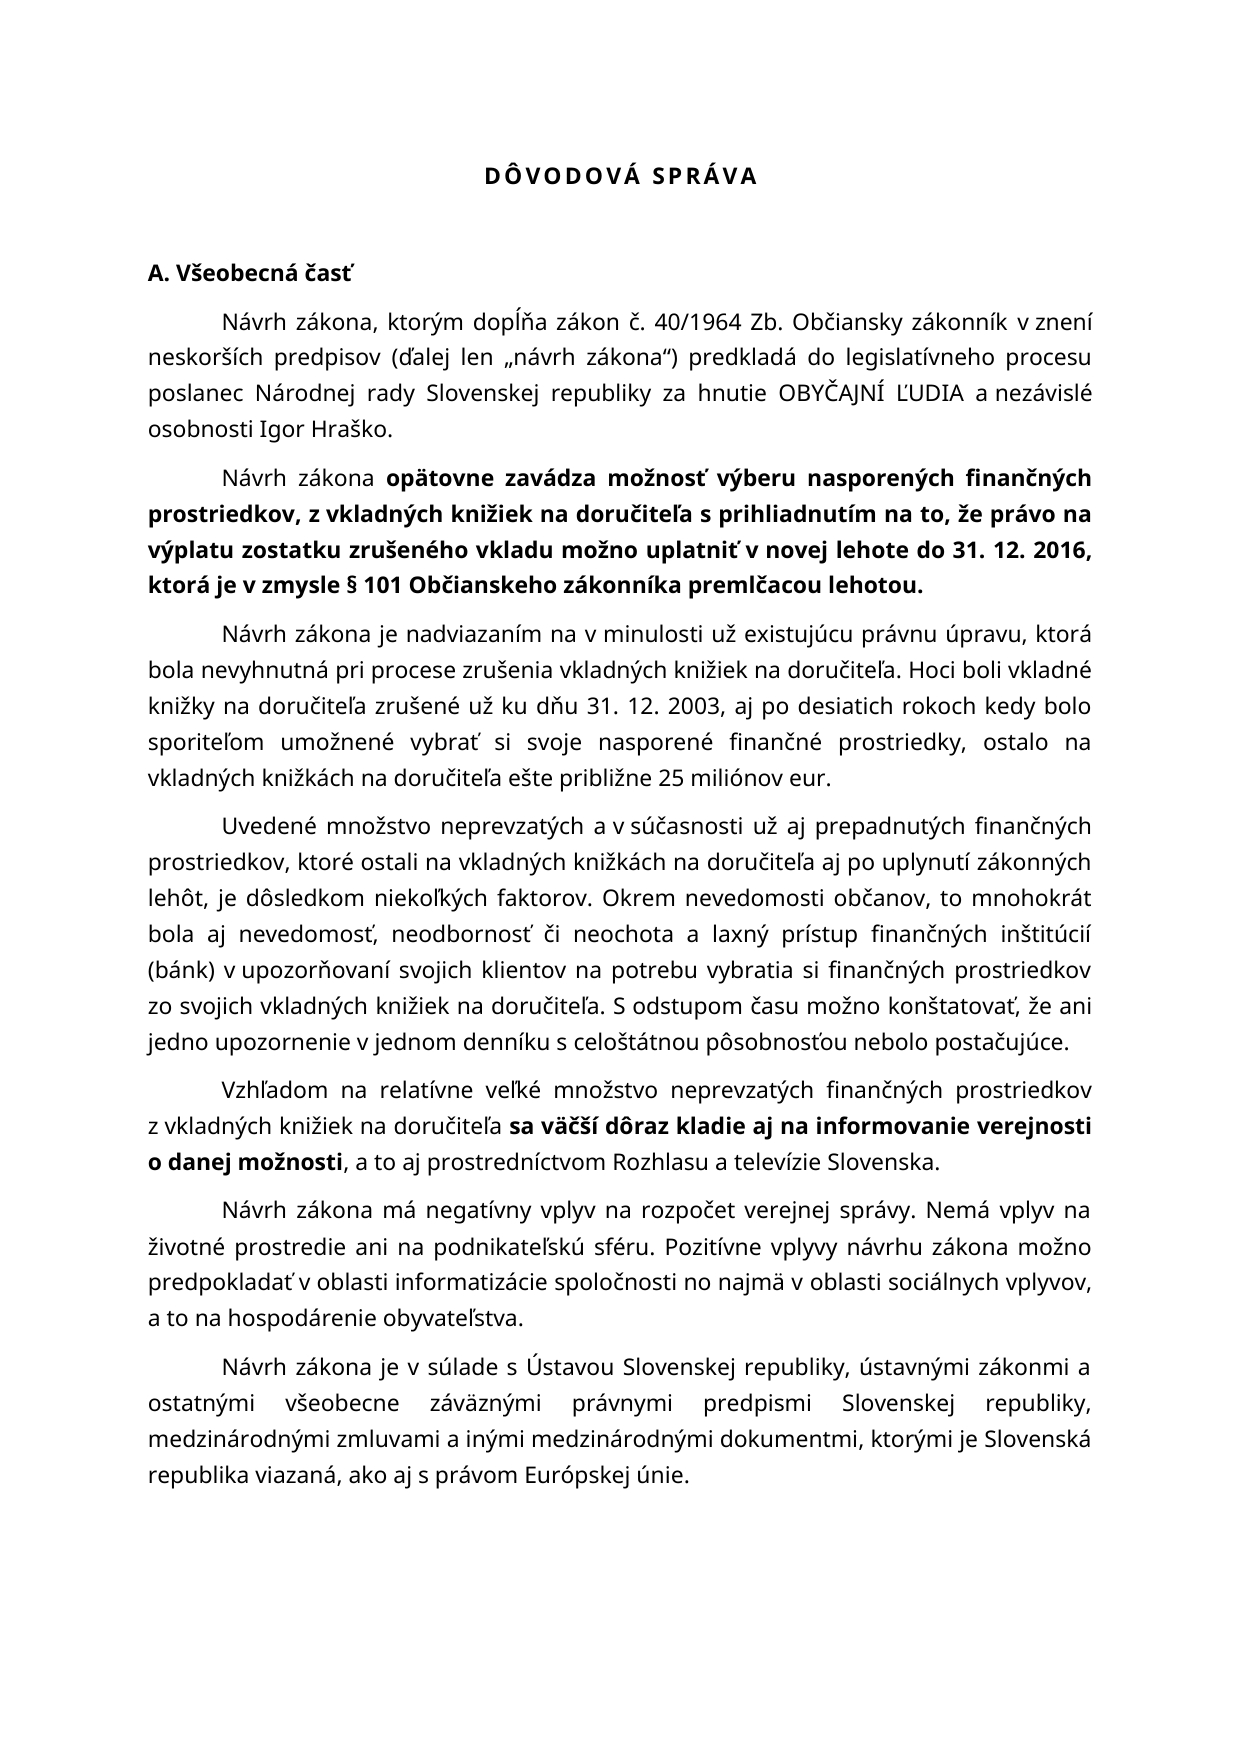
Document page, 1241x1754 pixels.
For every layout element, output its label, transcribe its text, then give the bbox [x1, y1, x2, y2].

text Dôvodová správa [148, 160, 1093, 191]
text Vzhľadom na relatívne veľké množstvo neprevzatých finančných prostriedkov z vkladných knižiek na doručiteľa sa väčší dôraz kladie aj na informovanie verejnosti o danej možnosti, a to aj prostredníctvom Rozhlasu a televízie Slovenska. [148, 1074, 1093, 1177]
subtitle A. Všeobecná časť [148, 257, 1093, 288]
text Návrh zákona je v súlade s Ústavou Slovenskej republiky, ústavnými zákonmi a ostatnými všeobecne záväznými právnymi predpismi Slovenskej republiky, medzinárodnými zmluvami a inými medzinárodnými dokumentmi, ktorými je Slovenská republika viazaná, ako aj s právom Európskej únie. [148, 1351, 1093, 1490]
text Návrh zákona je nadviazaním na v minulosti už existujúcu právnu úpravu, ktorá bola nevyhnutná pri procese zrušenia vkladných knižiek na doručiteľa. Hoci boli vkladné knižky na doručiteľa zrušené už ku dňu 31. 12. 2003, aj po desiatich rokoch kedy bolo sporiteľom umožnené vybrať si svoje nasporené finančné prostriedky, ostalo na vkladných knižkách na doručiteľa ešte približne 25 miliónov eur. [148, 618, 1093, 793]
text Uvedené množstvo neprevzatých a v súčasnosti už aj prepadnutých finančných prostriedkov, ktoré ostali na vkladných knižkách na doručiteľa aj po uplynutí zákonných lehôt, je dôsledkom niekoľkých faktorov. Okrem nevedomosti občanov, to mnohokrát bola aj nevedomosť, neodbornosť či neochota a laxný prístup finančných inštitúcií (bánk) v upozorňovaní svojich klientov na potrebu vybratia si finančných prostriedkov zo svojich vkladných knižiek na doručiteľa. S odstupom času možno konštatovať, že ani jedno upozornenie v jednom denníku s celoštátnou pôsobnosťou nebolo postačujúce. [148, 810, 1093, 1057]
text Návrh zákona opätovne zavádza možnosť výberu nasporených finančných prostriedkov, z vkladných knižiek na doručiteľa s prihliadnutím na to, že právo na výplatu zostatku zrušeného vkladu možno uplatniť v novej lehote do 31. 12. 2016, ktorá je v zmysle § 101 Občianskeho zákonníka premlčacou lehotou. [148, 462, 1093, 601]
text Návrh zákona, ktorým dopĺňa zákon č. 40/1964 Zb. Občiansky zákonník v znení neskorších predpisov (ďalej len „návrh zákona“) predkladá do legislatívneho procesu poslanec Národnej rady Slovenskej republiky za hnutie OBYČAJNÍ ĽUDIA a nezávislé osobnosti Igor Hraško. [148, 305, 1093, 444]
text Návrh zákona má negatívny vplyv na rozpočet verejnej správy. Nemá vplyv na životné prostredie ani na podnikateľskú sféru. Pozitívne vplyvy návrhu zákona možno predpokladať v oblasti informatizácie spoločnosti no najmä v oblasti sociálnych vplyvov, a to na hospodárenie obyvateľstva. [148, 1194, 1093, 1333]
